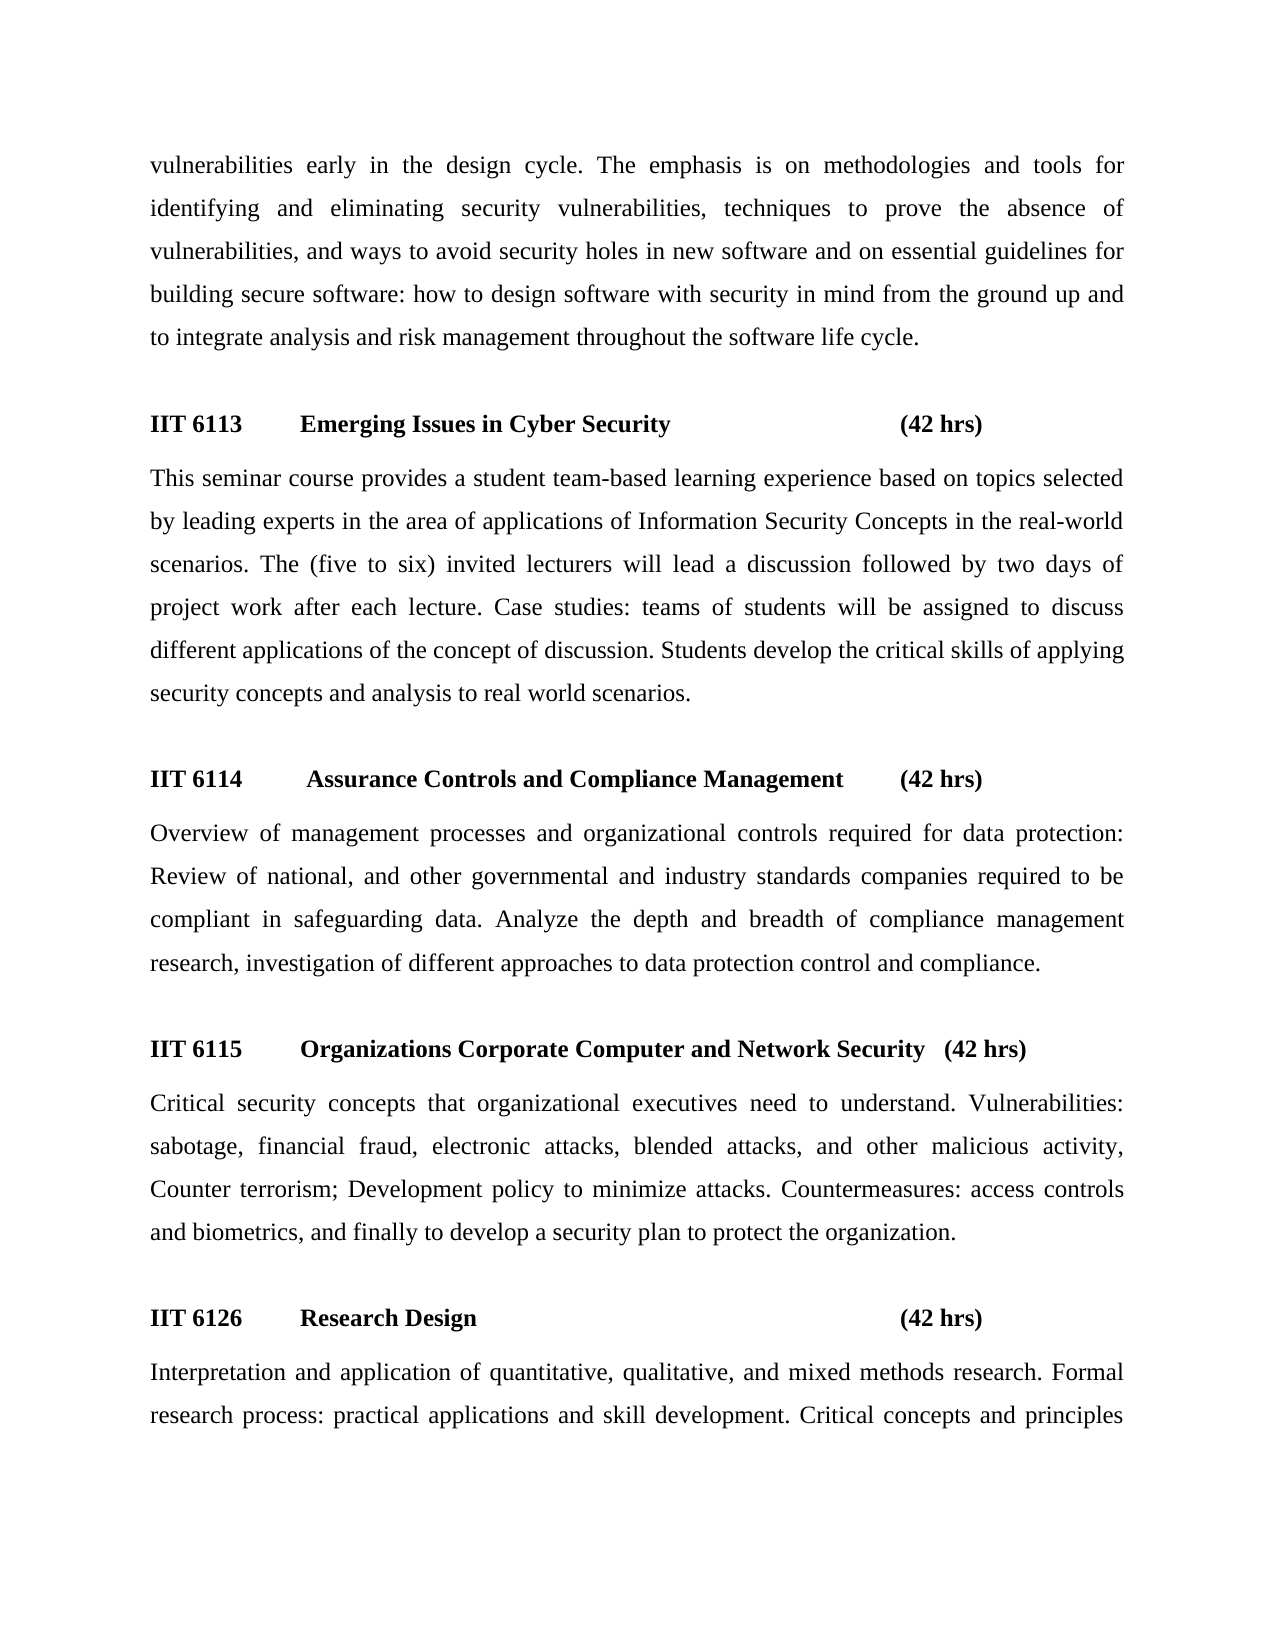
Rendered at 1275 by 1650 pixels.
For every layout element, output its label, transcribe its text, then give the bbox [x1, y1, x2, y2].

text IIT 6126 Research Design (42 hrs) [150, 1303, 1125, 1332]
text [150, 1357, 1125, 1429]
text IIT 6113 Emerging Issues in Cyber Security (42 hrs) [150, 409, 1125, 437]
text Critical security concepts that organizational executives need to understand. Vulnerabilities: sabotage, financial fraud, electronic attacks, blended attacks, and other malicious activity, Counter terrorism; Development policy to minimize attacks. Countermeasures: access controls and biometrics, and finally to develop a security plan to protect the organization. [150, 1088, 1125, 1246]
text IIT 6115 Organizations Corporate Computer and Network Security (42 hrs) [150, 1034, 1125, 1063]
text IIT 6114 Assurance Controls and Compliance Management (42 hrs) [150, 764, 1125, 793]
text This seminar course provides a student team-based learning experience based on topics selected by leading experts in the area of applications of Information Security Concepts in the real-world scenarios. The (five to six) invited lecturers will lead a discussion followed by two days of project work after each lecture. Case studies: teams of students will be assigned to discuss different applications of the concept of discussion. Students develop the critical skills of applying security concepts and analysis to real world scenarios. [150, 463, 1125, 707]
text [150, 150, 1125, 351]
text Overview of management processes and organizational controls required for data protection: Review of national, and other governmental and industry standards companies required to be compliant in safeguarding data. Analyze the depth and breadth of compliance management research, investigation of different approaches to data protection control and compliance. [150, 818, 1125, 976]
